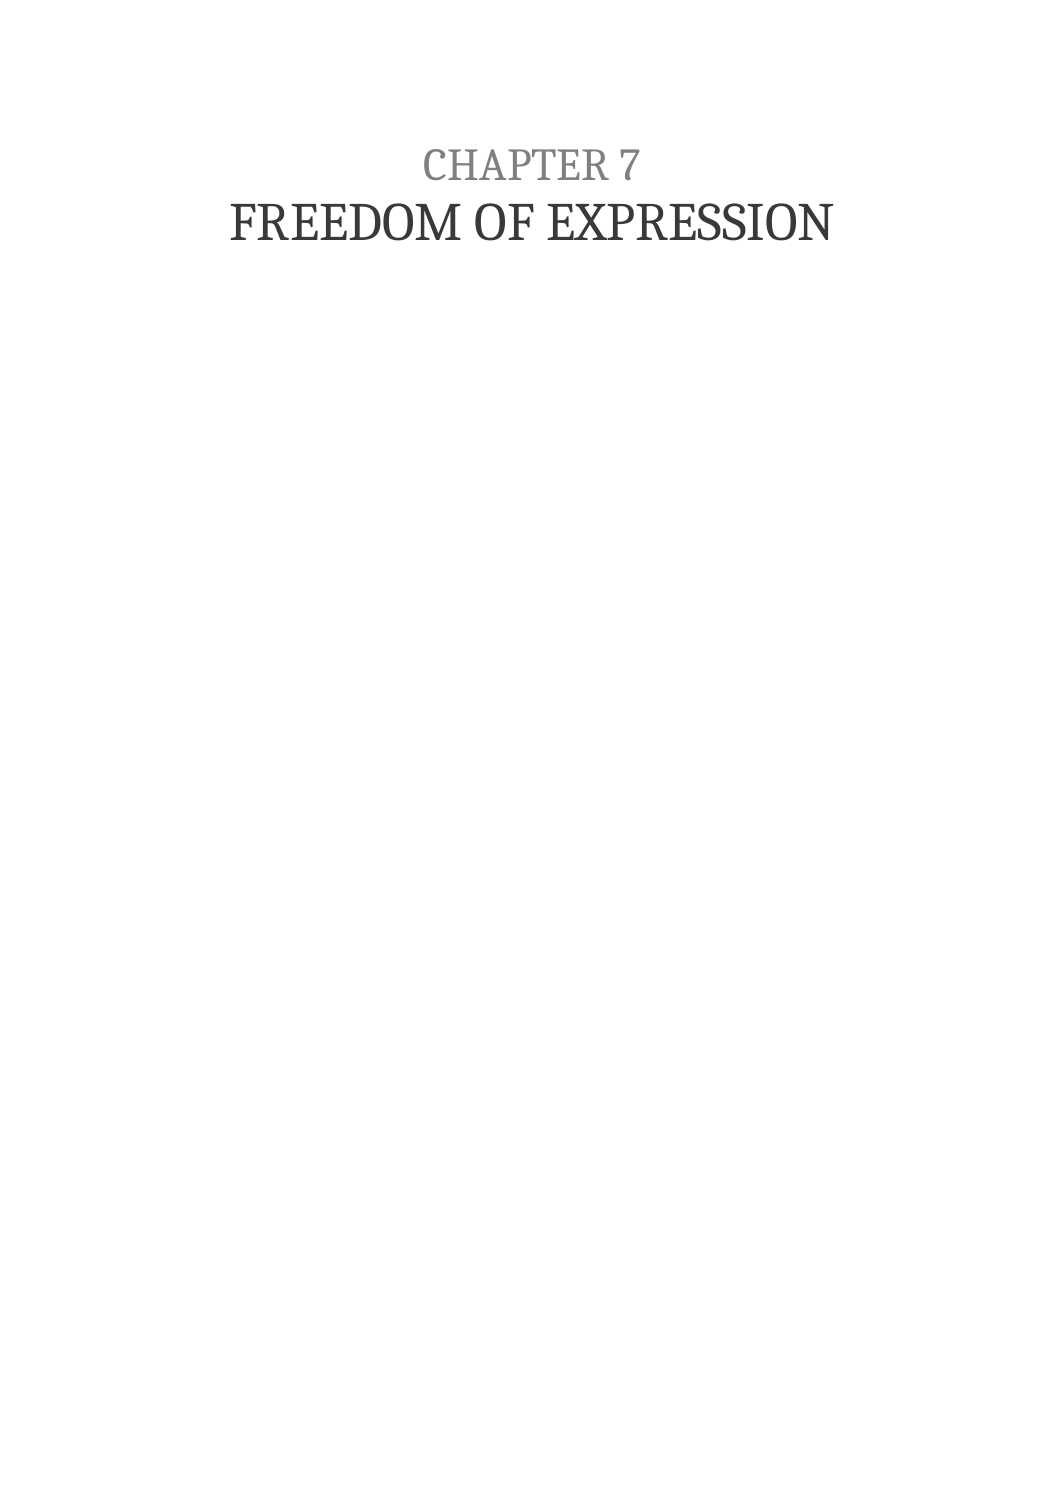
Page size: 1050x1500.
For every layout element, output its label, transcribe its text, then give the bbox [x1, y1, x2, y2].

text CHAPTER 7 [135, 139, 930, 192]
text FREEDOM OF EXPRESSION [135, 192, 930, 254]
